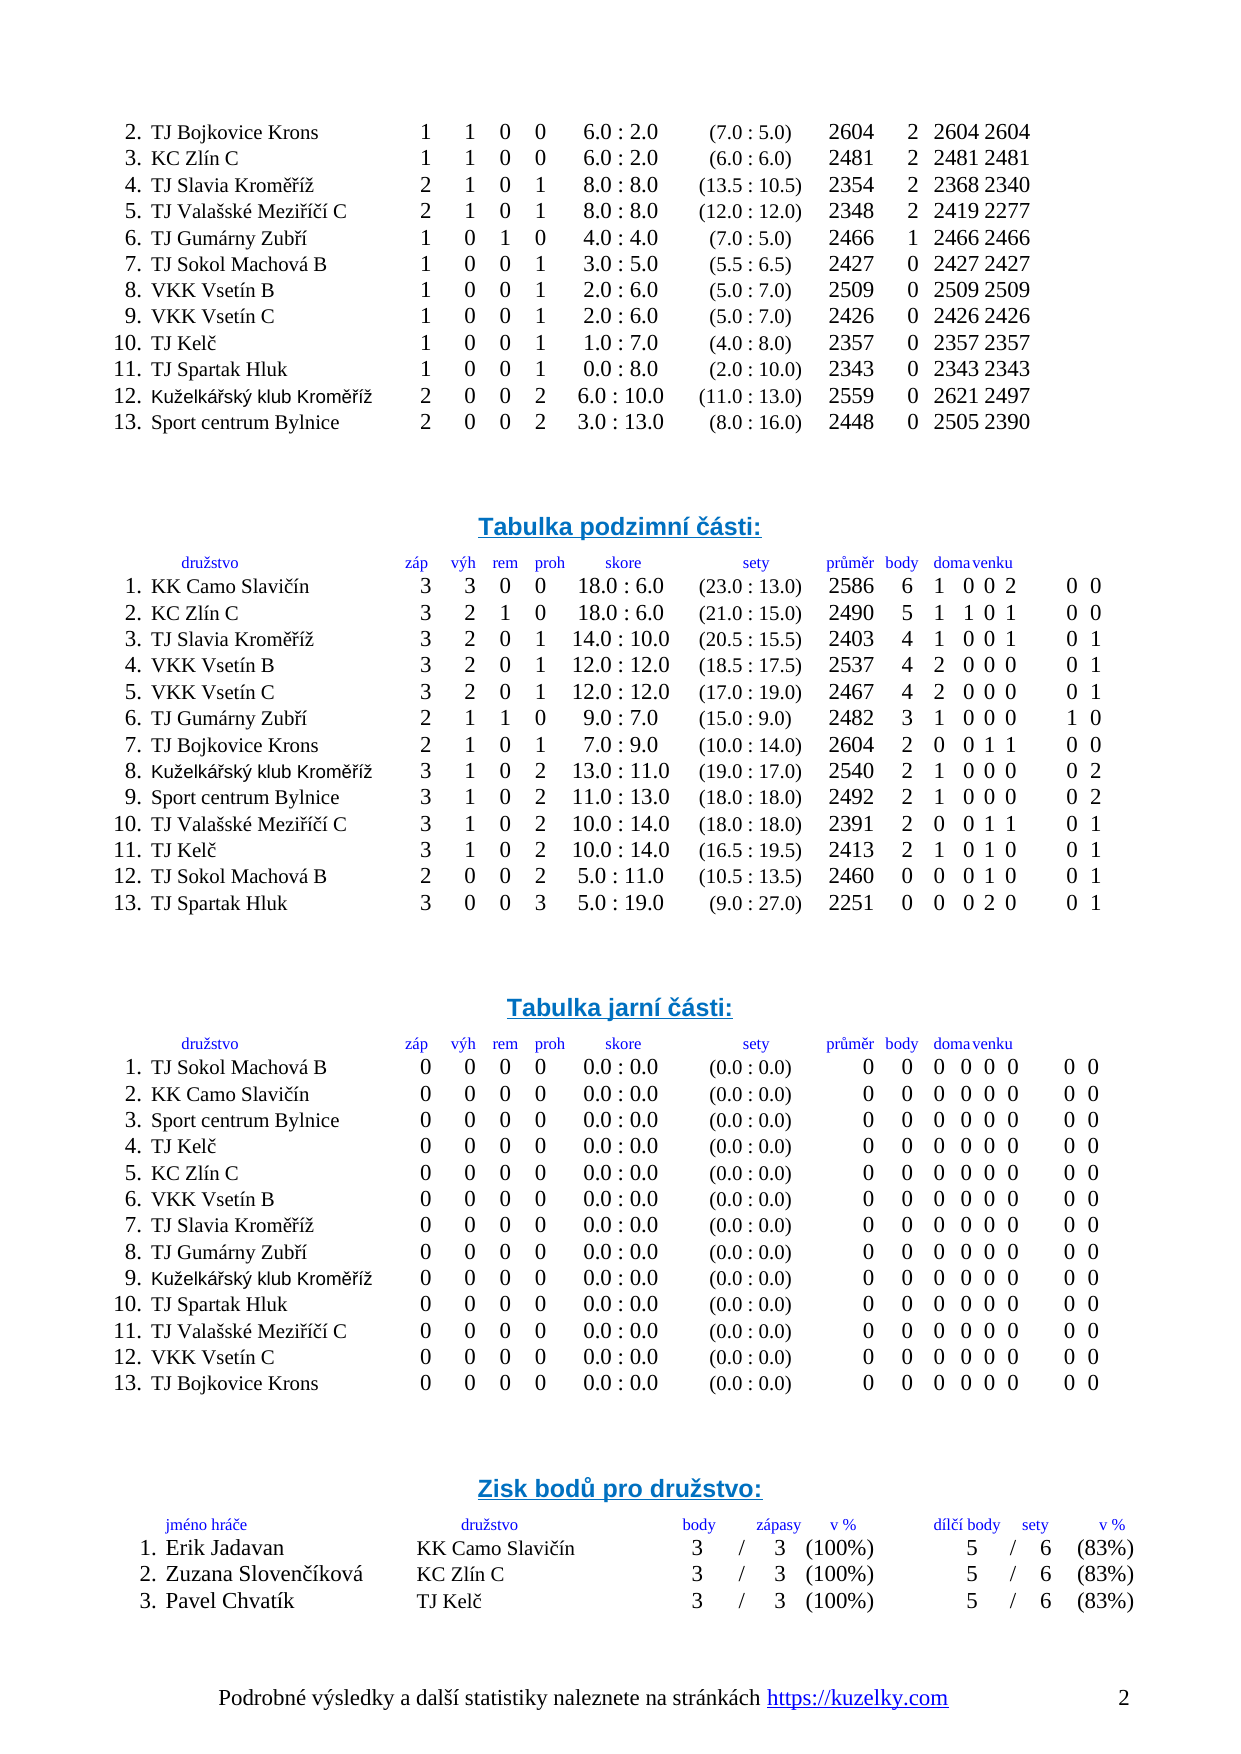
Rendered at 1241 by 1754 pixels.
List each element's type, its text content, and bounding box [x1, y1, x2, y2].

text 8. VKK Vsetín B 1 0 0 1 2.0 : 6.0 (5.0 : 7.0) 2509 0 2509 2509 [106, 276, 1134, 303]
text 2. Zuzana Slovenčíková KC Zlín C 3 / 3 (100%) 5 / 6 (83%) [106, 1560, 1134, 1587]
text 1. TJ Sokol Machová B 0 0 0 0 0.0 : 0.0 (0.0 : 0.0) 0 0 0 0 0 0 0 0 [106, 1053, 1134, 1079]
text 8. Kuželkářský klub Kroměříž 3 1 0 2 13.0 : 11.0 (19.0 : 17.0) 2540 2 1 0 0 0 0 2 [106, 757, 1134, 783]
text 2. TJ Bojkovice Krons 1 1 0 0 6.0 : 2.0 (7.0 : 5.0) 2604 2 2604 2604 [106, 118, 1134, 144]
text 3. KC Zlín C 1 1 0 0 6.0 : 2.0 (6.0 : 6.0) 2481 2 2481 2481 [106, 144, 1134, 171]
text 7. TJ Sokol Machová B 1 0 0 1 3.0 : 5.0 (5.5 : 6.5) 2427 0 2427 2427 [106, 250, 1134, 276]
text 10. TJ Spartak Hluk 0 0 0 0 0.0 : 0.0 (0.0 : 0.0) 0 0 0 0 0 0 0 0 [106, 1290, 1134, 1317]
text Tabulka podzimní části: [94, 512, 1145, 541]
text 11. TJ Spartak Hluk 1 0 0 1 0.0 : 8.0 (2.0 : 10.0) 2343 0 2343 2343 [106, 355, 1134, 382]
text 7. TJ Bojkovice Krons 2 1 0 1 7.0 : 9.0 (10.0 : 14.0) 2604 2 0 0 1 1 0 0 [106, 731, 1134, 757]
text 13. TJ Spartak Hluk 3 0 0 3 5.0 : 19.0 (9.0 : 27.0) 2251 0 0 0 2 0 0 1 [106, 889, 1134, 915]
text 11. TJ Kelč 3 1 0 2 10.0 : 14.0 (16.5 : 19.5) 2413 2 1 0 1 0 0 1 [106, 836, 1134, 862]
text 12. Kuželkářský klub Kroměříž 2 0 0 2 6.0 : 10.0 (11.0 : 13.0) 2559 0 2621 2497 [106, 382, 1134, 408]
text družstvo záp výh rem proh skore sety průměr body doma venku [106, 1034, 1134, 1053]
text 6. VKK Vsetín B 0 0 0 0 0.0 : 0.0 (0.0 : 0.0) 0 0 0 0 0 0 0 0 [106, 1185, 1134, 1211]
text 4. TJ Kelč 0 0 0 0 0.0 : 0.0 (0.0 : 0.0) 0 0 0 0 0 0 0 0 [106, 1132, 1134, 1159]
text 5. KC Zlín C 0 0 0 0 0.0 : 0.0 (0.0 : 0.0) 0 0 0 0 0 0 0 0 [106, 1159, 1134, 1185]
text 13. Sport centrum Bylnice 2 0 0 2 3.0 : 13.0 (8.0 : 16.0) 2448 0 2505 2390 [106, 408, 1134, 434]
text 5. VKK Vsetín C 3 2 0 1 12.0 : 12.0 (17.0 : 19.0) 2467 4 2 0 0 0 0 1 [106, 678, 1134, 704]
text 9. VKK Vsetín C 1 0 0 1 2.0 : 6.0 (5.0 : 7.0) 2426 0 2426 2426 [106, 303, 1134, 329]
text 3. TJ Slavia Kroměříž 3 2 0 1 14.0 : 10.0 (20.5 : 15.5) 2403 4 1 0 0 1 0 1 [106, 625, 1134, 652]
text 8. TJ Gumárny Zubří 0 0 0 0 0.0 : 0.0 (0.0 : 0.0) 0 0 0 0 0 0 0 0 [106, 1238, 1134, 1264]
text 13. TJ Bojkovice Krons 0 0 0 0 0.0 : 0.0 (0.0 : 0.0) 0 0 0 0 0 0 0 0 [106, 1369, 1134, 1396]
text 6. TJ Gumárny Zubří 2 1 1 0 9.0 : 7.0 (15.0 : 9.0) 2482 3 1 0 0 0 1 0 [106, 704, 1134, 731]
text Tabulka jarní části: [94, 993, 1145, 1022]
text 9. Sport centrum Bylnice 3 1 0 2 11.0 : 13.0 (18.0 : 18.0) 2492 2 1 0 0 0 0 2 [106, 783, 1134, 810]
text 3. Sport centrum Bylnice 0 0 0 0 0.0 : 0.0 (0.0 : 0.0) 0 0 0 0 0 0 0 0 [106, 1106, 1134, 1132]
text 10. TJ Kelč 1 0 0 1 1.0 : 7.0 (4.0 : 8.0) 2357 0 2357 2357 [106, 329, 1134, 355]
text 1. KK Camo Slavičín 3 3 0 0 18.0 : 6.0 (23.0 : 13.0) 2586 6 1 0 0 2 0 0 [106, 572, 1134, 599]
text 2. KC Zlín C 3 2 1 0 18.0 : 6.0 (21.0 : 15.0) 2490 5 1 1 0 1 0 0 [106, 599, 1134, 625]
text 10. TJ Valašské Meziříčí C 3 1 0 2 10.0 : 14.0 (18.0 : 18.0) 2391 2 0 0 1 1 0 1 [106, 810, 1134, 836]
text 9. Kuželkářský klub Kroměříž 0 0 0 0 0.0 : 0.0 (0.0 : 0.0) 0 0 0 0 0 0 0 0 [106, 1264, 1134, 1290]
text 12. TJ Sokol Machová B 2 0 0 2 5.0 : 11.0 (10.5 : 13.5) 2460 0 0 0 1 0 0 1 [106, 862, 1134, 889]
text 12. VKK Vsetín C 0 0 0 0 0.0 : 0.0 (0.0 : 0.0) 0 0 0 0 0 0 0 0 [106, 1343, 1134, 1369]
text 5. TJ Valašské Meziříčí C 2 1 0 1 8.0 : 8.0 (12.0 : 12.0) 2348 2 2419 2277 [106, 197, 1134, 223]
text 4. VKK Vsetín B 3 2 0 1 12.0 : 12.0 (18.5 : 17.5) 2537 4 2 0 0 0 0 1 [106, 652, 1134, 678]
text 1. Erik Jadavan KK Camo Slavičín 3 / 3 (100%) 5 / 6 (83%) [106, 1534, 1134, 1560]
text Zisk bodů pro družstvo: [94, 1473, 1145, 1502]
text 7. TJ Slavia Kroměříž 0 0 0 0 0.0 : 0.0 (0.0 : 0.0) 0 0 0 0 0 0 0 0 [106, 1211, 1134, 1238]
text 11. TJ Valašské Meziříčí C 0 0 0 0 0.0 : 0.0 (0.0 : 0.0) 0 0 0 0 0 0 0 0 [106, 1317, 1134, 1343]
text jméno hráče družstvo body zápasy v % dílčí body sety v % [106, 1515, 1134, 1534]
text 2. KK Camo Slavičín 0 0 0 0 0.0 : 0.0 (0.0 : 0.0) 0 0 0 0 0 0 0 0 [106, 1079, 1134, 1106]
text družstvo záp výh rem proh skore sety průměr body doma venku [106, 553, 1134, 572]
text 3. Pavel Chvatík TJ Kelč 3 / 3 (100%) 5 / 6 (83%) [106, 1587, 1134, 1613]
text 4. TJ Slavia Kroměříž 2 1 0 1 8.0 : 8.0 (13.5 : 10.5) 2354 2 2368 2340 [106, 171, 1134, 197]
text 6. TJ Gumárny Zubří 1 0 1 0 4.0 : 4.0 (7.0 : 5.0) 2466 1 2466 2466 [106, 223, 1134, 250]
